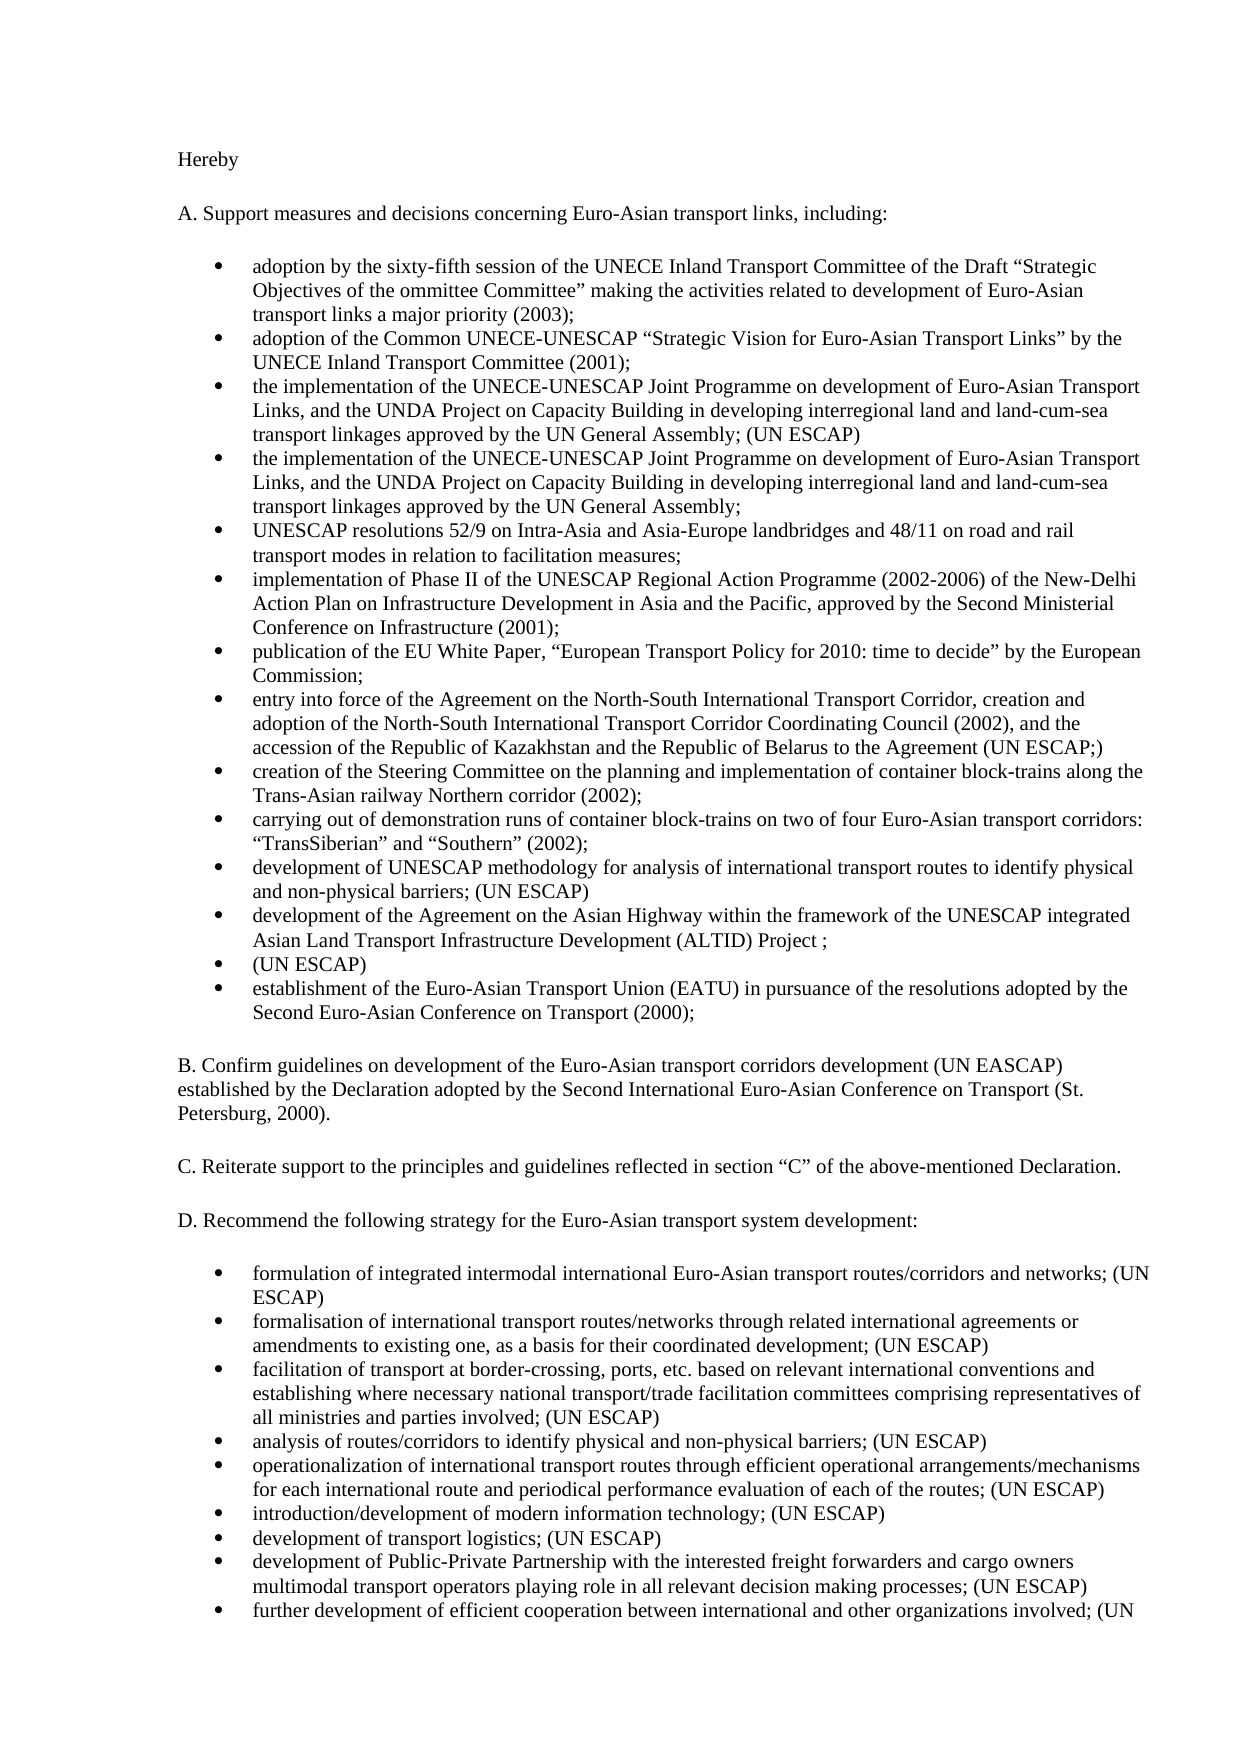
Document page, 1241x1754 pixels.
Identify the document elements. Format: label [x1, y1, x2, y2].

table_header [177, 118, 1152, 1622]
